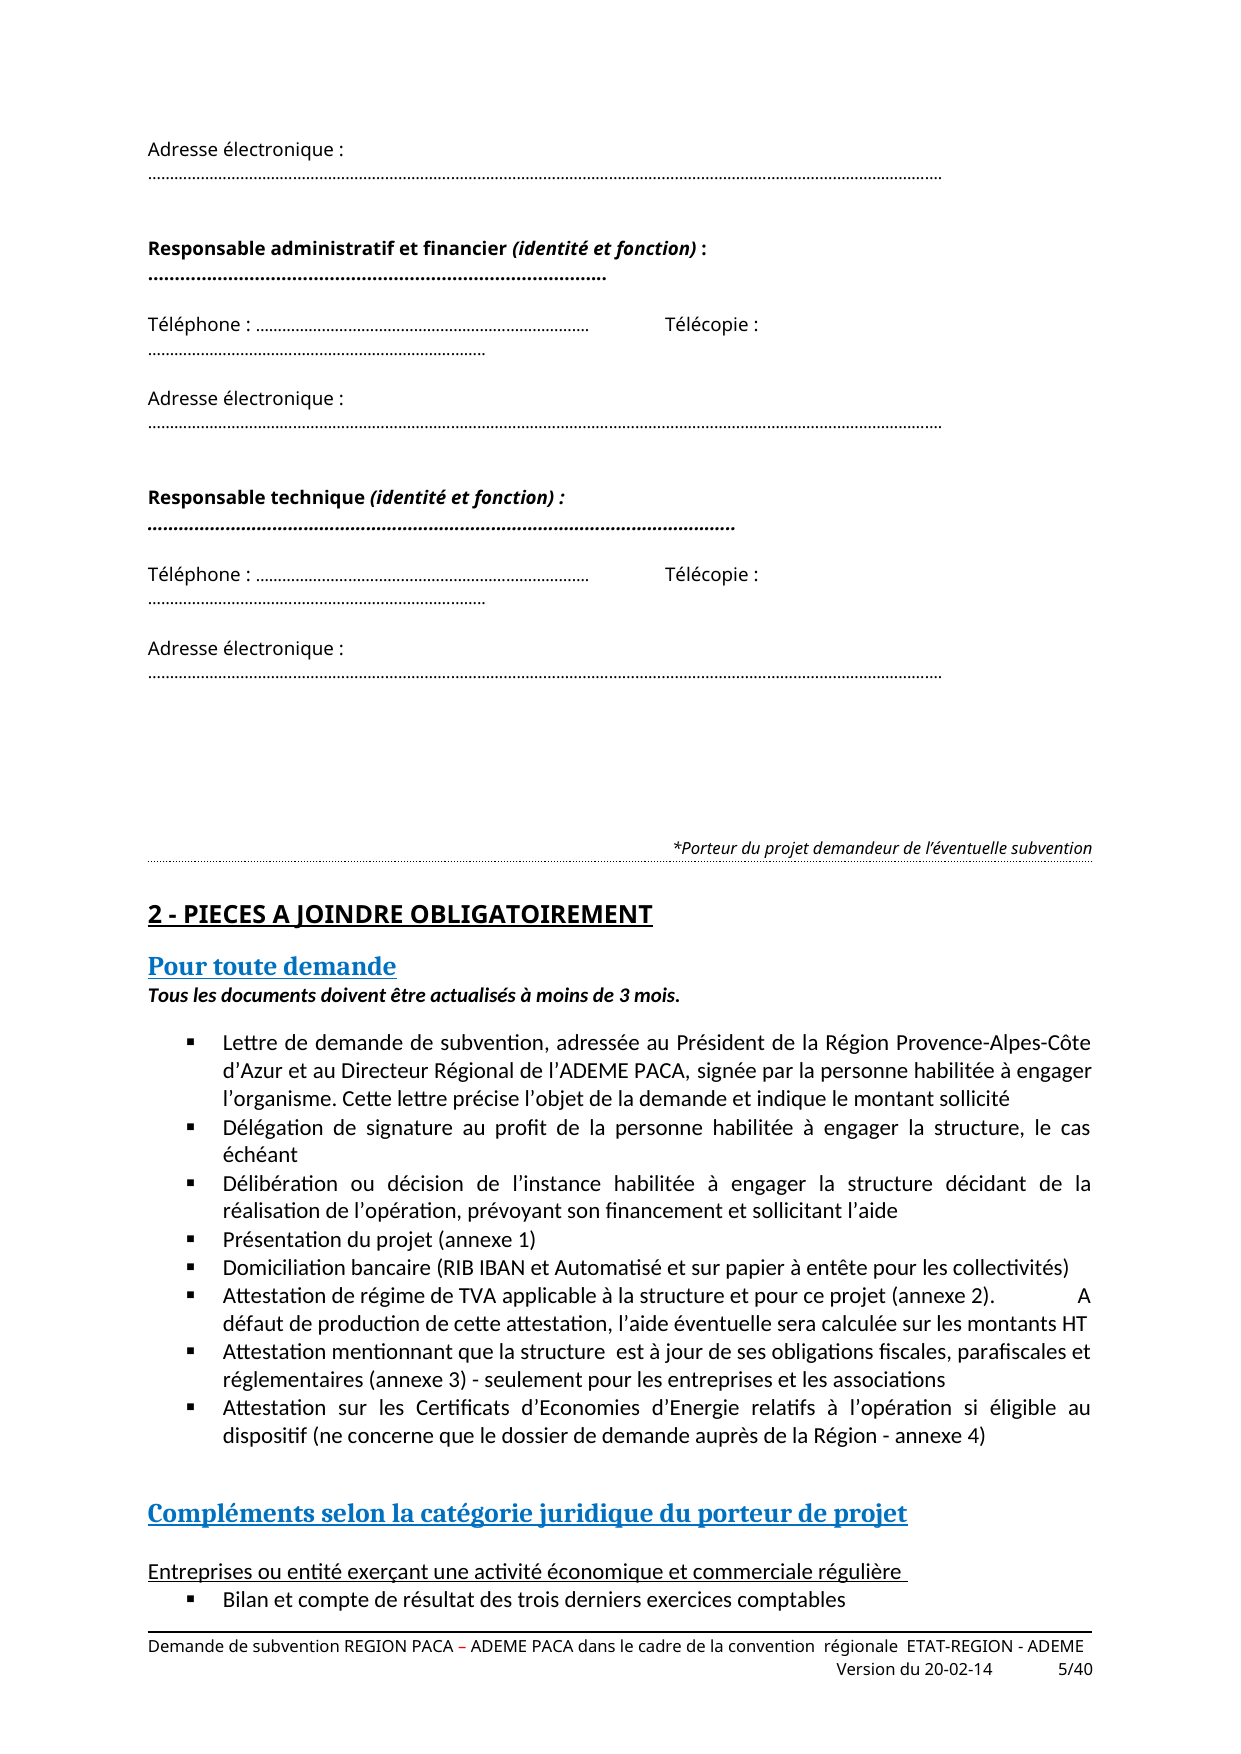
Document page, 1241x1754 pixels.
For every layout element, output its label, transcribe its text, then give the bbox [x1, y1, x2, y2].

list Présentation du projet (annexe 1) [185, 1225, 1092, 1253]
text Adresse électronique : ………………………………………………………………………………………………………………………………………………………………. [148, 136, 1092, 184]
text Téléphone : …………………………………………………………………. Télécopie : ………………………………………………………………….. [148, 312, 1092, 360]
text Adresse électronique : ………………………………………………………………………………………………………………………………………………………………. [148, 635, 1092, 683]
text Téléphone : …………………………………………………………………. Télécopie : ………………………………………………………………….. [148, 561, 1092, 609]
text 2 - PIECES A JOINDRE OBLIGATOIREMENT [148, 896, 1092, 930]
text Responsable technique (identité et fonction) :………………………………………………………………………………………………….. [148, 485, 1092, 536]
list Entreprises ou entité exerçant une activité économique et commerciale régulière [148, 1557, 1092, 1585]
subtitle Compléments selon la catégorie juridique du porteur de projet [148, 1498, 1092, 1529]
subtitle Pour toute demande [148, 951, 1092, 982]
list Délégation de signature au profit de la personne habilitée à engager la structure, le cas échéant [185, 1113, 1092, 1169]
text Tous les documents doivent être actualisés à moins de 3 mois. [148, 982, 1092, 1008]
list Attestation mentionnant que la structure est à jour de ses obligations fiscales, parafiscales et réglementaires (annexe 3) - seulement pour les entreprises et les associations [185, 1337, 1092, 1393]
text Adresse électronique : ………………………………………………………………………………………………………………………………………………………………. [148, 385, 1092, 434]
list Délibération ou décision de l’instance habilitée à engager la structure décidant de la réalisation de l’opération, prévoyant son financement et sollicitant l’aide [185, 1169, 1092, 1225]
list Attestation sur les Certificats d’Economies d’Energie relatifs à l’opération si éligible au dispositif (ne concerne que le dossier de demande auprès de la Région - annexe 4) [185, 1393, 1092, 1449]
text *Porteur du projet demandeur de l’éventuelle subvention [148, 836, 1092, 862]
list Bilan et compte de résultat des trois derniers exercices comptables [185, 1585, 1092, 1613]
list Lettre de demande de subvention, adressée au Président de la Région Provence-Alpes-Côte d’Azur et au Directeur Régional de l’ADEME PACA, signée par la personne habilitée à engager l’organisme. Cette lettre précise l’objet de la demande et indique le montant sollicité [185, 1028, 1092, 1113]
list Attestation de régime de TVA applicable à la structure et pour ce projet (annexe 2). A défaut de production de cette attestation, l’aide éventuelle sera calculée sur les montants HT [185, 1281, 1092, 1337]
list Domiciliation bancaire (RIB IBAN et Automatisé et sur papier à entête pour les collectivités) [185, 1253, 1092, 1281]
text Responsable administratif et financier (identité et fonction) :………………………………………………………………………….. [148, 235, 1092, 286]
